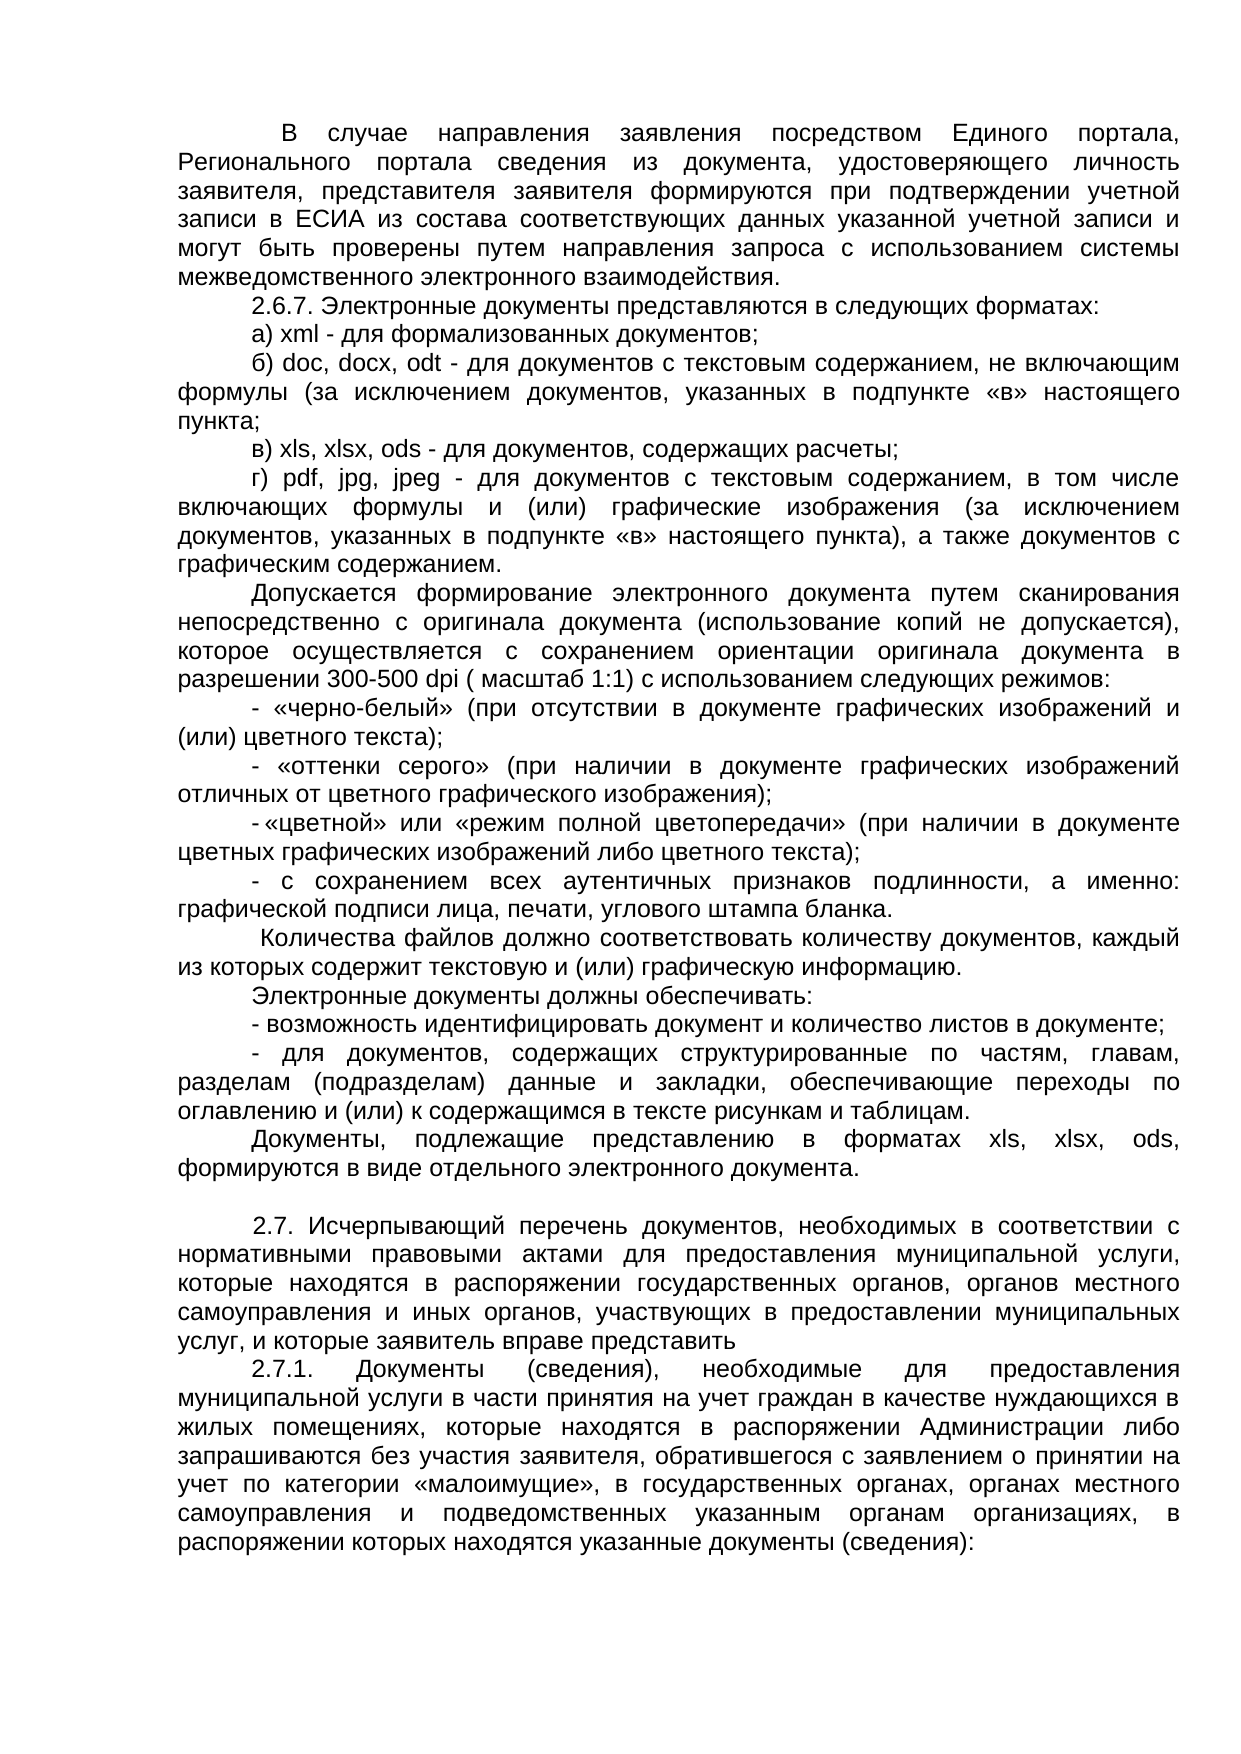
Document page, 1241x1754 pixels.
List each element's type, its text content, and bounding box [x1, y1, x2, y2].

text 2.7. Исчерпывающий перечень документов, необходимых в соответствии с нормативными правовыми актами для предоставления муниципальной услуги, которые находятся в распоряжении государственных органов, органов местного самоуправления и иных органов, участвующих в предоставлении муниципальных услуг, и которые заявитель вправе представить [177, 1211, 1181, 1354]
text - для документов, содержащих структурированные по частям, главам, разделам (подразделам) данные и закладки, обеспечивающие переходы по оглавлению и (или) к содержащимся в тексте рисункам и таблицам. [177, 1038, 1181, 1124]
text в) xls, xlsx, ods - для документов, содержащих расчеты; [177, 434, 1181, 463]
text б) doc, docx, odt - для документов с текстовым содержанием, не включающим формулы (за исключением документов, указанных в подпункте «в» настоящего пункта; [177, 348, 1181, 434]
text - «цветной» или «режим полной цветопередачи» (при наличии в документе цветных графических изображений либо цветного текста); [177, 808, 1181, 866]
text Допускается формирование электронного документа путем сканирования непосредственно с оригинала документа (использование копий не допускается), которое осуществляется с сохранением ориентации оригинала документа в разрешении 300-500 dpi ( масштаб 1:1) с использованием следующих режимов: [177, 578, 1181, 693]
text г) pdf, jpg, jpeg - для документов с текстовым содержанием, в том числе включающих формулы и (или) графические изображения (за исключением документов, указанных в подпункте «в» настоящего пункта), а также документов с графическим содержанием. [177, 463, 1181, 578]
text а) xml - для формализованных документов; [177, 319, 1181, 348]
text 2.7.1. Документы (сведения), необходимые для предоставления муниципальной услуги в части принятия на учет граждан в качестве нуждающихся в жилых помещениях, которые находятся в распоряжении Администрации либо запрашиваются без участия заявителя, обратившегося с заявлением о принятии на учет по категории «малоимущие», в государственных органах, органах местного самоуправления и подведомственных указанным органам организациях, в распоряжении которых находятся указанные документы (сведения): [177, 1354, 1181, 1556]
text - с сохранением всех аутентичных признаков подлинности, а именно: графической подписи лица, печати, углового штампа бланка. [177, 866, 1181, 923]
text - «черно-белый» (при отсутствии в документе графических изображений и (или) цветного текста); [177, 693, 1181, 751]
text - возможность идентифицировать документ и количество листов в документе; [177, 1009, 1181, 1038]
text Количества файлов должно соответствовать количеству документов, каждый из которых содержит текстовую и (или) графическую информацию. [177, 923, 1181, 981]
text 2.6.7. Электронные документы представляются в следующих форматах: [177, 291, 1181, 319]
text В случае направления заявления посредством Единого портала, Регионального портала сведения из документа, удостоверяющего личность заявителя, представителя заявителя формируются при подтверждении учетной записи в ЕСИА из состава соответствующих данных указанной учетной записи и могут быть проверены путем направления запроса с использованием системы межведомственного электронного взаимодействия. [177, 118, 1181, 291]
text Документы, подлежащие представлению в форматах xls, xlsx, ods, формируются в виде отдельного электронного документа. [177, 1124, 1181, 1182]
text - «оттенки серого» (при наличии в документе графических изображений отличных от цветного графического изображения); [177, 751, 1181, 808]
text Электронные документы должны обеспечивать: [177, 981, 1181, 1009]
